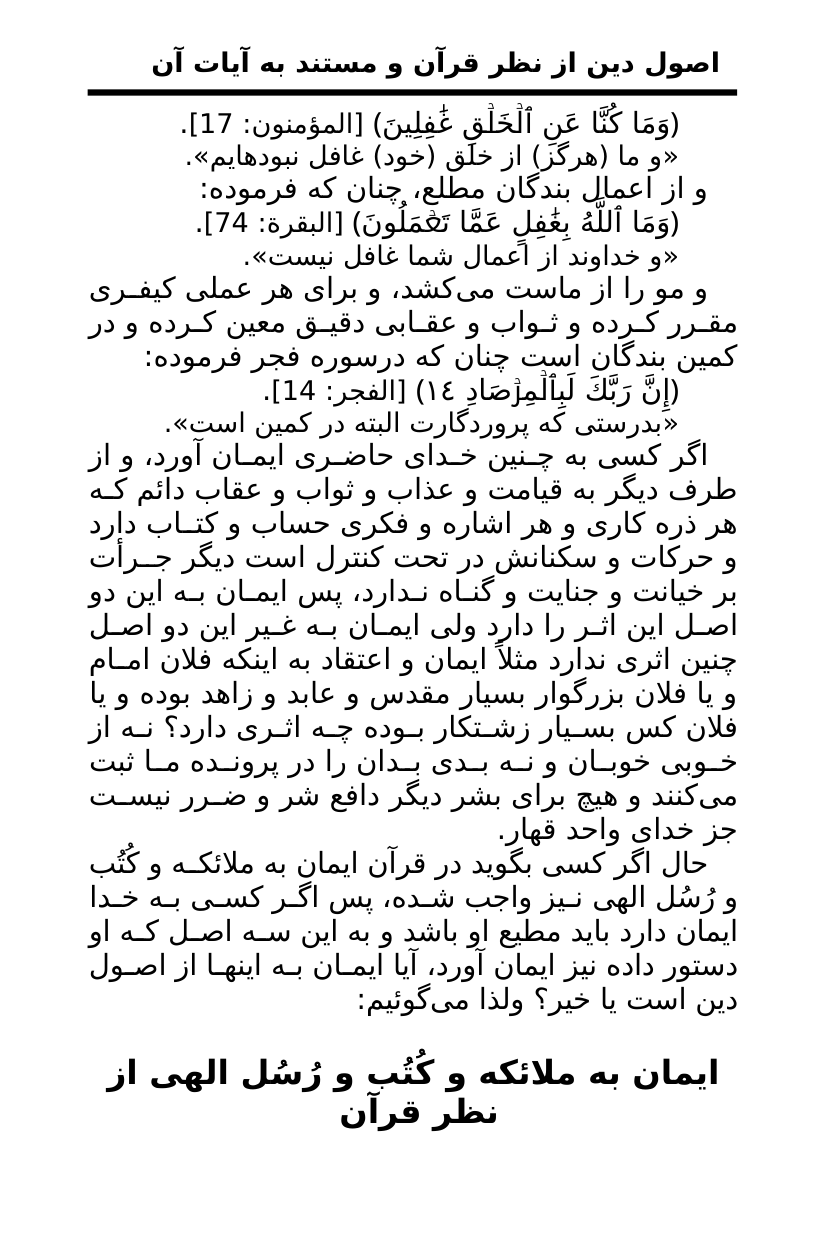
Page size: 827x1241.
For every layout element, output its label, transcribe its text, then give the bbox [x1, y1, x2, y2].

text ﴿وَمَا كُنَّا عَنِ ٱلۡخَلۡقِ غَٰفِلِينَ﴾ [المؤمنون: 17]. [89, 106, 679, 140]
text حال اگر کسی بگوید در قرآن ایمان به ملائکه و کُتُب و رُسُل الهی نیز واجب شده، پس اگر کسی به خدا ایمان دارد باید مطیع او باشد و به این سه اصل که او دستور داده نیز ایمان آورد، آیا ایمان به اینها از اصول دین است یا خیر؟ ولذا می‌گوئیم: [89, 846, 738, 1016]
text ﴿وَمَا ٱللَّهُ بِغَٰفِلٍ عَمَّا تَعۡمَلُونَ﴾ [البقرة: 74]. [89, 206, 679, 240]
text «و ما (هرگز) از خلق (خود) غافل نبوده‏ایم‏». [89, 140, 679, 172]
text و از اعمال بندگان مطلع، چنان که فرموده: [89, 172, 738, 206]
text «بدرستی که پروردگارت البته در کمین است». [89, 407, 679, 439]
text «و خداوند از اعمال شما غافل نیست‏». [89, 240, 679, 271]
text ایمان به ملائکه و کُتُب و رُسُل الهی از نظر قرآن [89, 1053, 738, 1131]
text اگر کسی به چنین خدای حاضری ایمان آورد، و از طرف دیگر به قیامت و عذاب و ثواب و عقاب دائم که هر ذره کاری و هر اشاره و فکری حساب و کتاب دارد و حرکات و سکنانش در تحت کنترل است دیگر جرأت بر خیانت و جنایت و گناه ندارد، پس ایمان به این دو اصل این اثر را دارد ولی ایمان به غیر این دو اصل چنین اثری ندارد مثلاً ایمان و اعتقاد به اینکه فلان امام و یا فلان بزرگوار بسیار مقدس و عابد و زاهد بوده و یا فلان کس بسیار زشتکار بوده چه اثری دارد؟ نه از خوبی خوبان و نه بدی بدان را در پرونده ما ثبت می‌کنند و هیچ برای بشر دیگر دافع شر و ضرر نیست جز خدای واحد قهار. [89, 439, 738, 846]
text ﴿إِنَّ رَبَّكَ لَبِٱلۡمِرۡصَادِ ١٤﴾ [الفجر: 14]. [89, 373, 679, 407]
text و مو را از ماست می‌کشد، و برای هر عملی کیفری مقرر کرده و ثواب و عقابی دقیق معین کرده و در کمین بندگان است چنان که درسوره فجر فرموده: [89, 271, 738, 373]
